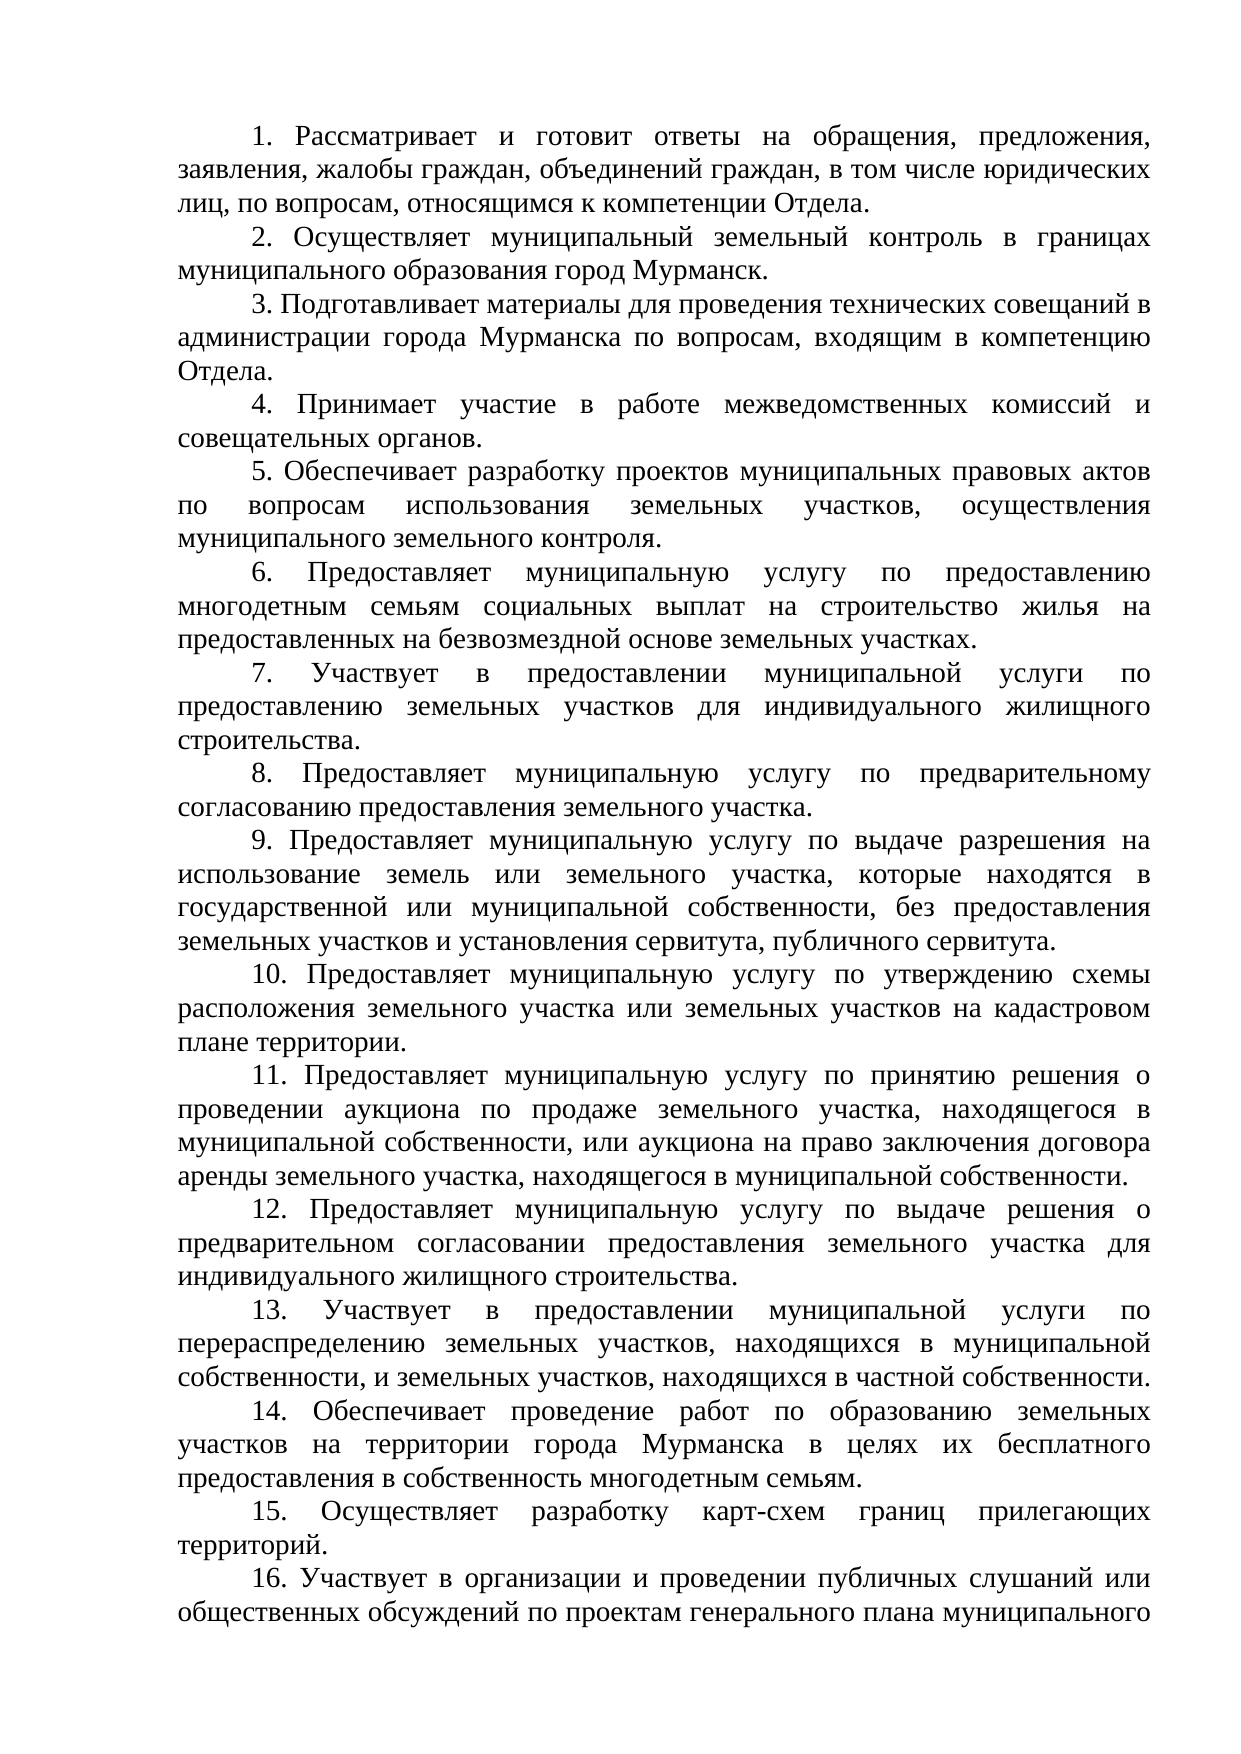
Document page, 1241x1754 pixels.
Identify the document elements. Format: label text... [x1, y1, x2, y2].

text 10. Предоставляет муниципальную услугу по утверждению схемы расположения земельного участка или земельных участков на кадастровом плане территории. [177, 957, 1152, 1057]
text 7. Участвует в предоставлении муниципальной услуги по предоставлению земельных участков для индивидуального жилищного строительства. [177, 655, 1152, 755]
text 4. Принимает участие в работе межведомственных комиссий и совещательных органов. [177, 386, 1152, 453]
text 1. Рассматривает и готовит ответы на обращения, предложения, заявления, жалобы граждан, объединений граждан, в том числе юридических лиц, по вопросам, относящимся к компетенции Отдела. [177, 118, 1152, 219]
text 13. Участвует в предоставлении муниципальной услуги по перераспределению земельных участков, находящихся в муниципальной собственности, и земельных участков, находящихся в частной собственности. [177, 1292, 1152, 1393]
text 14. Обеспечивает проведение работ по образованию земельных участков на территории города Мурманска в целях их бесплатного предоставления в собственность многодетным семьям. [177, 1393, 1152, 1493]
text 15. Осуществляет разработку карт-схем границ прилегающих территорий. [177, 1493, 1152, 1560]
text 3. Подготавливает материалы для проведения технических совещаний в администрации города Мурманска по вопросам, входящим в компетенцию Отдела. [177, 286, 1152, 386]
text 2. Осуществляет муниципальный земельный контроль в границах муниципального образования город Мурманск. [177, 219, 1152, 286]
text 11. Предоставляет муниципальную услугу по принятию решения о проведении аукциона по продаже земельного участка, находящегося в муниципальной собственности, или аукциона на право заключения договора аренды земельного участка, находящегося в муниципальной собственности. [177, 1057, 1152, 1191]
text 5. Обеспечивает разработку проектов муниципальных правовых актов по вопросам использования земельных участков, осуществления муниципального земельного контроля. [177, 453, 1152, 554]
text 6. Предоставляет муниципальную услугу по предоставлению многодетным семьям социальных выплат на строительство жилья на предоставленных на безвозмездной основе земельных участках. [177, 554, 1152, 655]
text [177, 1560, 1152, 1627]
text 9. Предоставляет муниципальную услугу по выдаче разрешения на использование земель или земельного участка, которые находятся в государственной или муниципальной собственности, без предоставления земельных участков и установления сервитута, публичного сервитута. [177, 822, 1152, 957]
text 12. Предоставляет муниципальную услугу по выдаче решения о предварительном согласовании предоставления земельного участка для индивидуального жилищного строительства. [177, 1191, 1152, 1292]
text 8. Предоставляет муниципальную услугу по предварительному согласованию предоставления земельного участка. [177, 755, 1152, 822]
